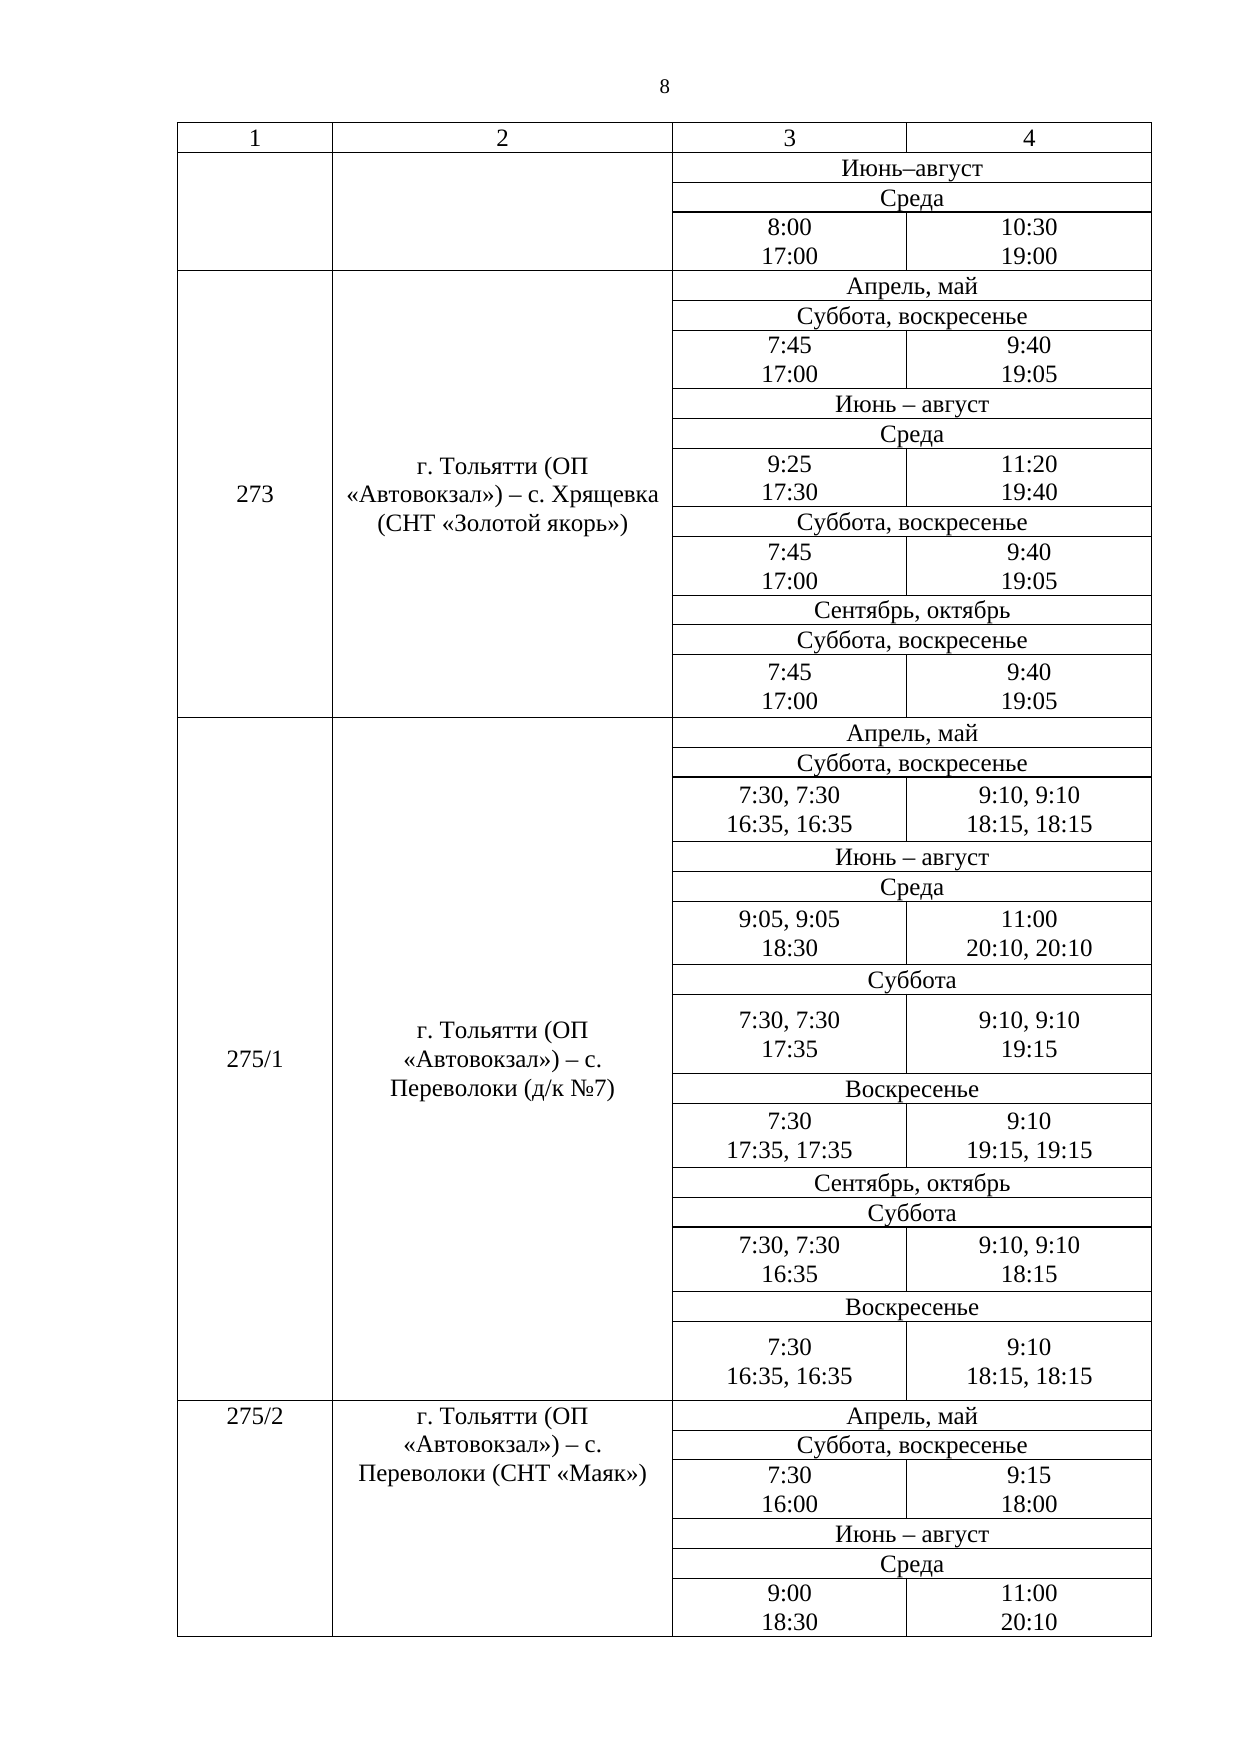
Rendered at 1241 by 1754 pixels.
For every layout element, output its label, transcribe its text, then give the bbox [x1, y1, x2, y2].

table_cell Апрель, май [673, 1401, 1151, 1429]
table_header 2 [333, 123, 672, 152]
table_cell 11:00 20:10 [907, 1579, 1151, 1636]
table_header 3 [673, 123, 906, 152]
table_cell 273 [178, 271, 332, 717]
table_cell Среда [673, 872, 1151, 901]
table_cell 9:15 18:00 [907, 1460, 1151, 1518]
table_cell г. Тольятти (ОП «Автовокзал») – с. Переволоки (СНТ «Маяк») [333, 1401, 672, 1636]
table_cell 9:25 17:30 [673, 449, 906, 506]
table_cell Суббота, воскресенье [673, 301, 1151, 329]
table_cell 10:30 19:00 [907, 213, 1151, 270]
table_header 1 [178, 123, 332, 152]
table_cell Среда [673, 419, 1151, 448]
table_cell 11:00 20:10, 20:10 [907, 902, 1151, 964]
table_cell Суббота [673, 965, 1151, 993]
table_cell Апрель, май [673, 718, 1151, 747]
table_cell Сентябрь, октябрь [673, 596, 1151, 624]
table_cell 9:40 19:05 [907, 331, 1151, 388]
table_cell Сентябрь, октябрь [673, 1168, 1151, 1197]
table_cell Суббота, воскресенье [673, 625, 1151, 654]
table_cell Июнь – август [673, 1519, 1151, 1548]
table_cell г. Тольятти (ОП «Автовокзал») – с. Переволоки (д/к №7) [333, 718, 672, 1400]
table_cell г. Тольятти (ОП «Автовокзал») – с. Хрящевка (СНТ «Золотой якорь») [333, 271, 672, 717]
table_cell Суббота, воскресенье [673, 748, 1151, 776]
table_cell Июнь–август [673, 153, 1151, 182]
table_cell 7:45 17:00 [673, 331, 906, 388]
table_cell Среда [673, 183, 1151, 211]
table_cell Среда [673, 1549, 1151, 1577]
table_cell 9:10, 9:10 19:15 [907, 995, 1151, 1073]
table_cell 9:40 19:05 [907, 655, 1151, 717]
table_cell 275/1 [178, 718, 332, 1400]
table_cell 9:05, 9:05 18:30 [673, 902, 906, 964]
table_cell Воскресенье [673, 1292, 1151, 1321]
table_cell Суббота, воскресенье [673, 507, 1151, 536]
table_cell 7:30, 7:30 16:35, 16:35 [673, 778, 906, 841]
table_cell 9:10 19:15, 19:15 [907, 1104, 1151, 1167]
table_cell 9:10, 9:10 18:15 [907, 1228, 1151, 1291]
table_cell Воскресенье [673, 1074, 1151, 1103]
table_cell 11:20 19:40 [907, 449, 1151, 506]
table_cell 7:45 17:00 [673, 655, 906, 717]
table_cell 7:30, 7:30 16:35 [673, 1228, 906, 1291]
table_cell 9:10, 9:10 18:15, 18:15 [907, 778, 1151, 841]
table_cell 9:00 18:30 [673, 1579, 906, 1636]
table_cell 7:30 17:35, 17:35 [673, 1104, 906, 1167]
table_cell 8:00 17:00 [673, 213, 906, 270]
table_cell Апрель, май [673, 271, 1151, 300]
table_cell Суббота, воскресенье [673, 1431, 1151, 1459]
table_header 4 [907, 123, 1151, 152]
table_cell 7:30 16:00 [673, 1460, 906, 1518]
table_cell 7:45 17:00 [673, 537, 906, 594]
table_cell 275/2 [178, 1401, 332, 1636]
table_cell Июнь – август [673, 389, 1151, 418]
table_cell 7:30, 7:30 17:35 [673, 995, 906, 1073]
table_cell 9:40 19:05 [907, 537, 1151, 594]
table_cell Суббота [673, 1198, 1151, 1226]
table_cell Июнь – август [673, 842, 1151, 871]
table_cell 9:10 18:15, 18:15 [907, 1322, 1151, 1400]
table_cell 7:30 16:35, 16:35 [673, 1322, 906, 1400]
